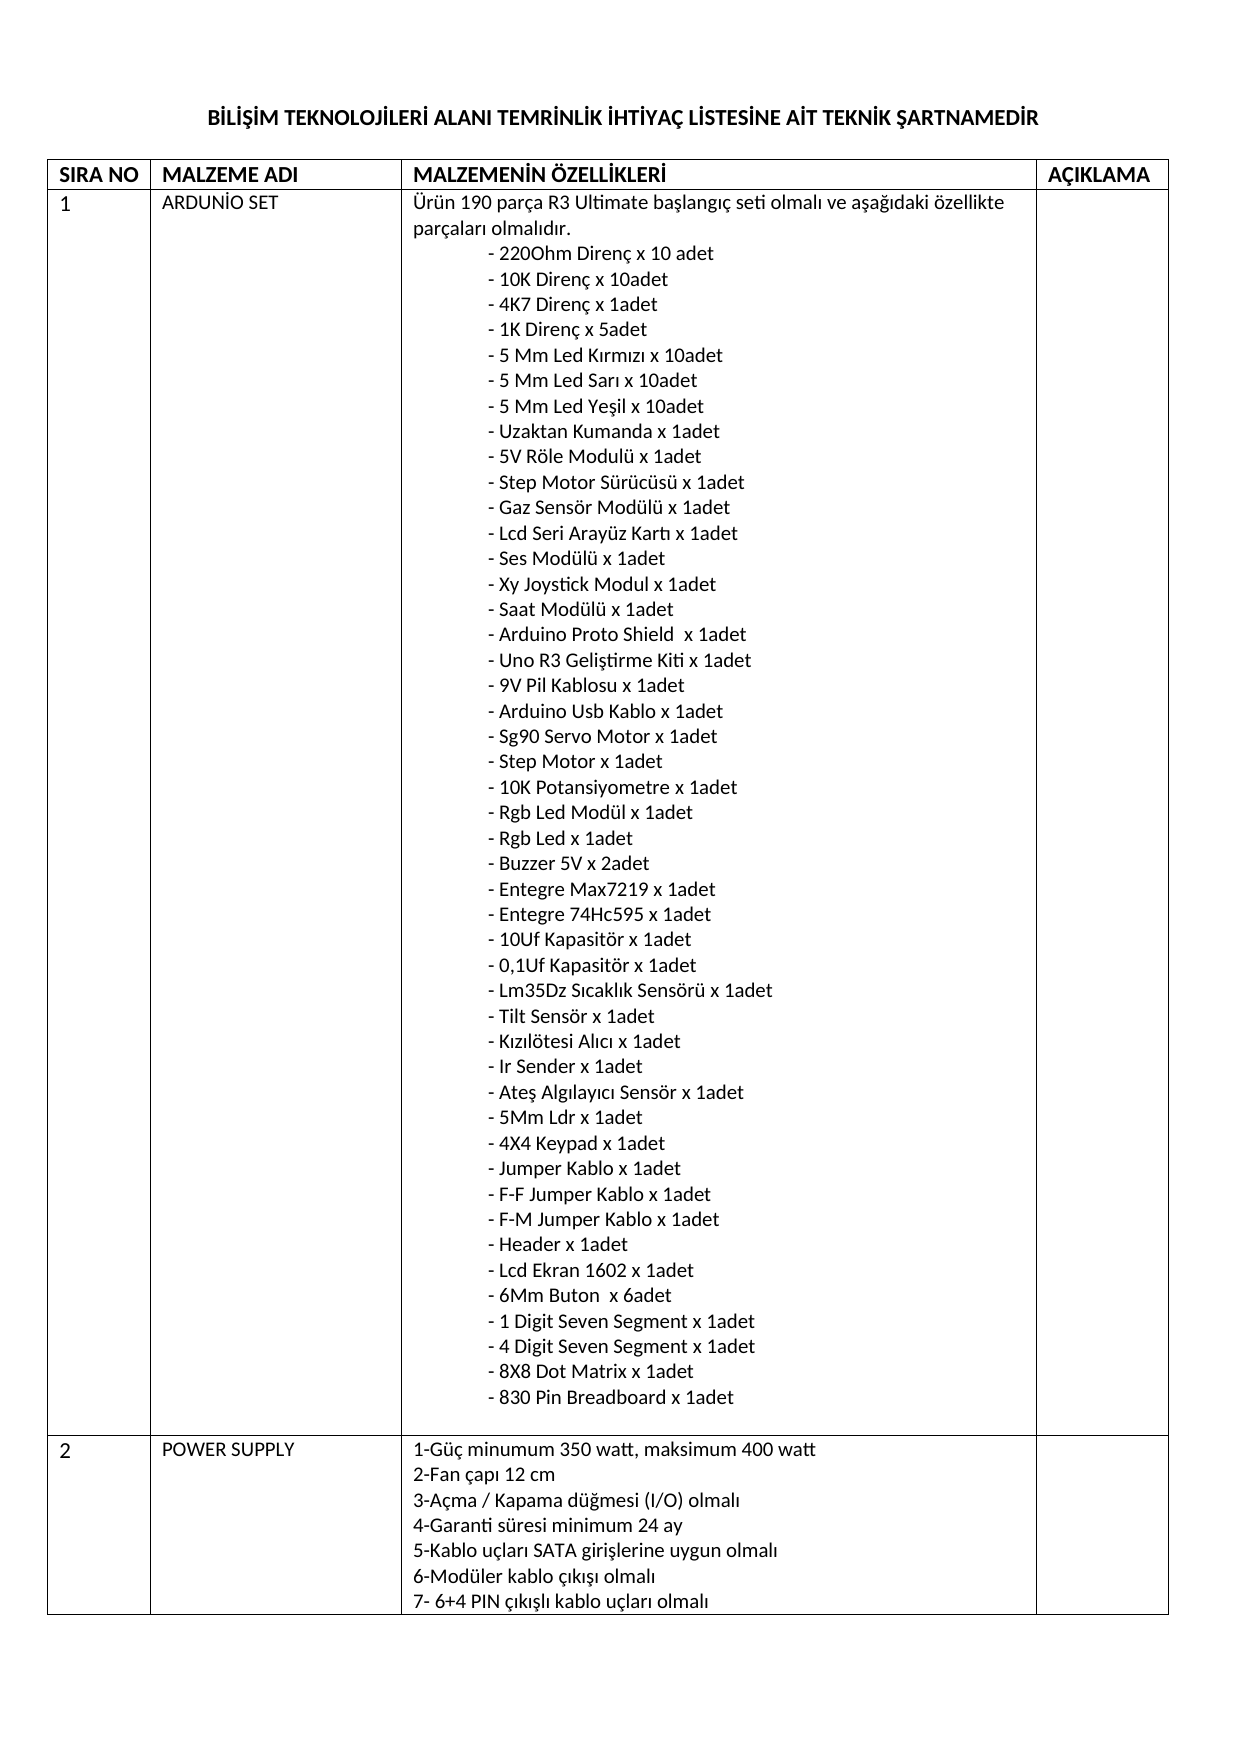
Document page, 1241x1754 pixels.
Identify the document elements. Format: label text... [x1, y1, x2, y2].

table_header MALZEME ADI [151, 160, 401, 188]
table_header SIRA NO [48, 160, 150, 188]
text BİLİŞİM TEKNOLOJİLERİ ALANI TEMRİNLİK İHTİYAÇ LİSTESİNE AİT TEKNİK ŞARTNAMEDİR [59, 103, 1188, 131]
table_cell Ürün 190 parça R3 Ultimate başlangıç seti olmalı ve aşağıdaki özellikte parçaları olmalıdır. - 220Ohm Direnç x 10 adet - 10K Direnç x 10adet - 4K7 Direnç x 1adet - 1K Direnç x 5adet - 5 Mm Led Kırmızı x 10adet - 5 Mm Led Sarı x 10adet - 5 Mm Led Yeşil x 10adet - Uzaktan Kumanda x 1adet - 5V Röle Modulü x 1adet - Step Motor Sürücüsü x 1adet - Gaz Sensör Modülü x 1adet - Lcd Seri Arayüz Kartı x 1adet - Ses Modülü x 1adet - Xy Joystick Modul x 1adet - Saat Modülü x 1adet - Arduino Proto Shield x 1adet - Uno R3 Geliştirme Kiti x 1adet - 9V Pil Kablosu x 1adet - Arduino Usb Kablo x 1adet - Sg90 Servo Motor x 1adet - Step Motor x 1adet - 10K Potansiyometre x 1adet - Rgb Led Modül x 1adet - Rgb Led x 1adet - Buzzer 5V x 2adet - Entegre Max7219 x 1adet - Entegre 74Hc595 x 1adet - 10Uf Kapasitör x 1adet - 0,1Uf Kapasitör x 1adet - Lm35Dz Sıcaklık Sensörü x 1adet - Tilt Sensör x 1adet - Kızılötesi Alıcı x 1adet - Ir Sender x 1adet - Ateş Algılayıcı Sensör x 1adet - 5Mm Ldr x 1adet - 4X4 Keypad x 1adet - Jumper Kablo x 1adet - F-F Jumper Kablo x 1adet - F-M Jumper Kablo x 1adet - Header x 1adet - Lcd Ekran 1602 x 1adet - 6Mm Buton x 6adet - 1 Digit Seven Segment x 1adet - 4 Digit Seven Segment x 1adet - 8X8 Dot Matrix x 1adet - 830 Pin Breadboard x 1adet [402, 190, 1036, 1435]
table_cell 2 [48, 1436, 150, 1614]
table_cell POWER SUPPLY [151, 1436, 401, 1614]
table_cell ARDUNİO SET [151, 190, 401, 1435]
table_cell 1-Güç minumum 350 watt, maksimum 400 watt 2-Fan çapı 12 cm 3-Açma / Kapama düğmesi (I/O) olmalı 4-Garanti süresi minimum 24 ay 5-Kablo uçları SATA girişlerine uygun olmalı 6-Modüler kablo çıkışı olmalı 7- 6+4 PIN çıkışlı kablo uçları olmalı [402, 1436, 1036, 1614]
table_header AÇIKLAMA [1037, 160, 1168, 188]
table_cell [1037, 1436, 1168, 1614]
table_cell [1037, 190, 1168, 1435]
table_cell 1 [48, 190, 150, 1435]
table_header MALZEMENİN ÖZELLİKLERİ [402, 160, 1036, 188]
